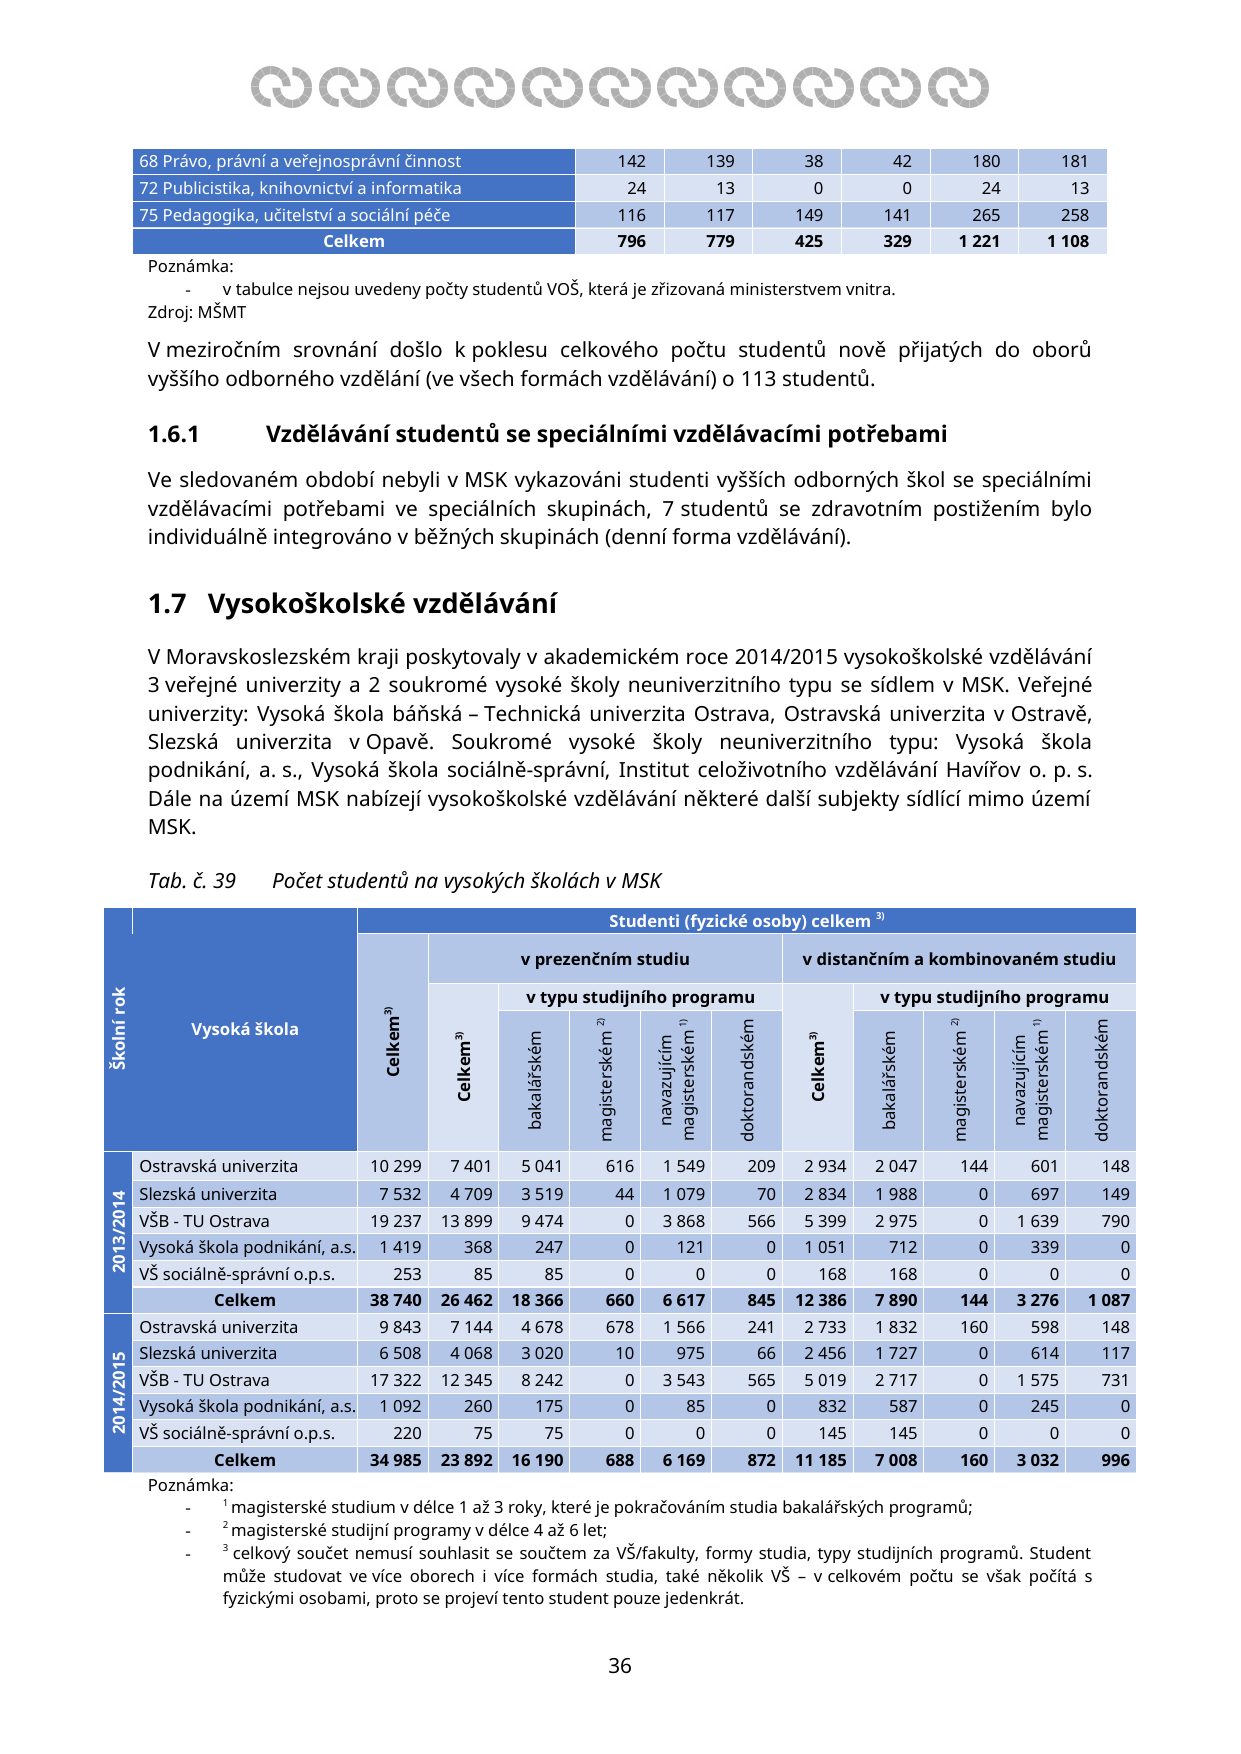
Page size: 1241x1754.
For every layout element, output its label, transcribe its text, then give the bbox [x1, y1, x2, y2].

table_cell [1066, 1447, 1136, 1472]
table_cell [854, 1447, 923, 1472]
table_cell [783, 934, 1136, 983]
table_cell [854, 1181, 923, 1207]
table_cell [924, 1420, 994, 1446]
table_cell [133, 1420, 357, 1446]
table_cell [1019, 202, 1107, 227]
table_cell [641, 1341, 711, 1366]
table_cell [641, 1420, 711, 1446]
list 2 magisterské studijní programy v délce 4 až 6 let; [185, 1519, 1092, 1542]
text V Moravskoslezském kraji poskytovaly v akademickém roce 2014/2015 vysokoškolské vzdělávání 3 veřejné univerzity a 2 soukromé vysoké školy neuniverzitního typu se sídlem v MSK. Veřejné univerzity: Vysoká škola báňská – Technická univerzita Ostrava, Ostravská univerzita v Ostravě, Slezská univerzita v Opavě. Soukromé vysoké školy neuniverzitního typu: Vysoká škola podnikání, a. s., Vysoká škola sociálně-správní, Institut celoživotního vzdělávání Havířov o. p. s. Dále na území MSK nabízejí vysokoškolské vzdělávání některé další subjekty sídlící mimo území MSK. [148, 642, 1092, 841]
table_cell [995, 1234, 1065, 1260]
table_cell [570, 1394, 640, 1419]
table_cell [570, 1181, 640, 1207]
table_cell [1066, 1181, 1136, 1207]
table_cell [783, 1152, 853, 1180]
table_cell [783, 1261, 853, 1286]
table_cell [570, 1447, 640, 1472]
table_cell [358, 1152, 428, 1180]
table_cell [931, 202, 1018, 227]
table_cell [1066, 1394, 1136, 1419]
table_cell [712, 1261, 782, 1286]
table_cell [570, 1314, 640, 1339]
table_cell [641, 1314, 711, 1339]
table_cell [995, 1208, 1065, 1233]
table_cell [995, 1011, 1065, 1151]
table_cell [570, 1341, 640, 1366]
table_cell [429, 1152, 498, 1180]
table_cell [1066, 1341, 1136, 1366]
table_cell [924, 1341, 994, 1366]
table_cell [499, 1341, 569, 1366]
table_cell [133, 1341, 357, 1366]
text Poznámka: [148, 1474, 1092, 1496]
picture [251, 66, 312, 108]
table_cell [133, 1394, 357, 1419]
picture [589, 67, 651, 108]
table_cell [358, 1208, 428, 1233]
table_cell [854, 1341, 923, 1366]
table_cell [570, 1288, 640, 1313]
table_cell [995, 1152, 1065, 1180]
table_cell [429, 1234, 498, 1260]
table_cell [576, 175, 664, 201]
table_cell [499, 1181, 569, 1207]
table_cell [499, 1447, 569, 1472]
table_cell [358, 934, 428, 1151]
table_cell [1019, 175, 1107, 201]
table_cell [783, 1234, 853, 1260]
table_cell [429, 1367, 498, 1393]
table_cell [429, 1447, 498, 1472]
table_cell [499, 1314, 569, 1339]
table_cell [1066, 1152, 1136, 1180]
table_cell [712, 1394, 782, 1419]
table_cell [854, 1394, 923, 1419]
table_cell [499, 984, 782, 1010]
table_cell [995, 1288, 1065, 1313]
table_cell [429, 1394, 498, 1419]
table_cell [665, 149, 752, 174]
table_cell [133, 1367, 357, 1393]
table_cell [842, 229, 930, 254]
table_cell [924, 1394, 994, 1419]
picture [319, 67, 380, 108]
picture [724, 67, 786, 108]
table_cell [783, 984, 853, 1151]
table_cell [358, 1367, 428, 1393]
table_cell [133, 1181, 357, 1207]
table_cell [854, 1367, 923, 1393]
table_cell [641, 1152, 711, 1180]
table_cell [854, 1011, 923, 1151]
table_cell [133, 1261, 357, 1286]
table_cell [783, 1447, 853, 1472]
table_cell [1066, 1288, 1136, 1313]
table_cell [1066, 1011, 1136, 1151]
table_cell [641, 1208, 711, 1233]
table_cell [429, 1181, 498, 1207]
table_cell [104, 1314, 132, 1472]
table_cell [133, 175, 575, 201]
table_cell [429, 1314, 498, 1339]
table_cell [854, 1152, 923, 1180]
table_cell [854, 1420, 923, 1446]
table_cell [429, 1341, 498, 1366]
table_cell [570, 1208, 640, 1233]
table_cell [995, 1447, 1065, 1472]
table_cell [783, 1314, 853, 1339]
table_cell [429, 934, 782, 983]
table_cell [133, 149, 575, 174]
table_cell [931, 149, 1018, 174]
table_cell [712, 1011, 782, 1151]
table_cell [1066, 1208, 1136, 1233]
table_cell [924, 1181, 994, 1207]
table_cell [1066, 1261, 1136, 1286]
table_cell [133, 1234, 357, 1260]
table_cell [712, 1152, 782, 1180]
picture [522, 67, 583, 108]
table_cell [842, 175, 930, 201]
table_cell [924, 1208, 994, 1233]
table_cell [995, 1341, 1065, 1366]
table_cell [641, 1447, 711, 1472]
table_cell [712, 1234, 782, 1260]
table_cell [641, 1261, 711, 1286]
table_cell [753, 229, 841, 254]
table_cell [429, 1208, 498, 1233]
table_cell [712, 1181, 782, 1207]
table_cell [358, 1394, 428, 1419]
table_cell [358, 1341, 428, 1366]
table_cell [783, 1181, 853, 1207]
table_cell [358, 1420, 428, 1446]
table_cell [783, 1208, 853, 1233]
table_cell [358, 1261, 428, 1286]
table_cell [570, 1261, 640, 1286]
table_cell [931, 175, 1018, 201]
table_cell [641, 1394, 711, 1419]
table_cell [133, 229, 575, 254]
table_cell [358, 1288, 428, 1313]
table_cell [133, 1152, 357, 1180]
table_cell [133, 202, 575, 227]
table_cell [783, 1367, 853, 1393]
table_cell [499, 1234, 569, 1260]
text V meziročním srovnání došlo k poklesu celkového počtu studentů nově přijatých do oborů vyššího odborného vzdělání (ve všech formách vzdělávání) o 113 studentů. [148, 336, 1092, 392]
text Počet studentů na vysokých školách v MSK [148, 866, 1092, 894]
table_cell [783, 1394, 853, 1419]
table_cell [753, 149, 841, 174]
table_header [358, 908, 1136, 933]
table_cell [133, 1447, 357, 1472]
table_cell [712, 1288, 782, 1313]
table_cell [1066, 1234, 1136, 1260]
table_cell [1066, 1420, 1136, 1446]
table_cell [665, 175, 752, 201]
text Zdroj: MŠMT [148, 300, 1092, 323]
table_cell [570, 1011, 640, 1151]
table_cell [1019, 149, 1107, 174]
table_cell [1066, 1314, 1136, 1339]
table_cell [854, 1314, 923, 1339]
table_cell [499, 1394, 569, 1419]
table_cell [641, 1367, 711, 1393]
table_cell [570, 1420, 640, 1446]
picture [387, 67, 448, 108]
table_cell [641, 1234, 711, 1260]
list v tabulce nejsou uvedeny počty studentů VOŠ, která je zřizovaná ministerstvem vnitra. [185, 278, 1092, 300]
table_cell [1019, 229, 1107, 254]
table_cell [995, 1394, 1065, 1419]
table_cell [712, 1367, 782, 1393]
picture [860, 67, 921, 108]
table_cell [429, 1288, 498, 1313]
picture [454, 67, 515, 108]
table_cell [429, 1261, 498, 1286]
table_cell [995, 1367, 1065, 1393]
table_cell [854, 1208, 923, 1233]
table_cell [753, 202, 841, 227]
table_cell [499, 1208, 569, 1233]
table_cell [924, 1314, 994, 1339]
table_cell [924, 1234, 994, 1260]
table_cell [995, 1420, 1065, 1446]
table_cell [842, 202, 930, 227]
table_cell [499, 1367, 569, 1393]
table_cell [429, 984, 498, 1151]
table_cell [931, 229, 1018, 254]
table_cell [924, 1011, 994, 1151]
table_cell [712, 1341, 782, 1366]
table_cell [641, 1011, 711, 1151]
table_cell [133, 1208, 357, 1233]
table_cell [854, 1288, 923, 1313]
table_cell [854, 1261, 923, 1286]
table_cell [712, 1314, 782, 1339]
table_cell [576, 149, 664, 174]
picture [928, 67, 989, 108]
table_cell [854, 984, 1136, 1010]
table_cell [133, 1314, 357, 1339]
picture [793, 67, 854, 108]
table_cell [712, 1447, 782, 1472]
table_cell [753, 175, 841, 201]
text Ve sledovaném období nebyli v MSK vykazováni studenti vyšších odborných škol se speciálními vzdělávacími potřebami ve speciálních skupinách, 7 studentů se zdravotním postižením bylo individuálně integrováno v běžných skupinách (denní forma vzdělávání). [148, 465, 1092, 551]
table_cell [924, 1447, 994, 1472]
picture [657, 67, 718, 108]
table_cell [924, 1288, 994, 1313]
list 1 magisterské studium v délce 1 až 3 roky, které je pokračováním studia bakalářských programů; [185, 1496, 1092, 1519]
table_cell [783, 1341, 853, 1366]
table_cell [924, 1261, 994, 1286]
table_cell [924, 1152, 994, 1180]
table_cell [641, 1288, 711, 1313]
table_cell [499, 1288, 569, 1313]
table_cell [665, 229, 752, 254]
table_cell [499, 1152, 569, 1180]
text Poznámka: [148, 255, 1092, 278]
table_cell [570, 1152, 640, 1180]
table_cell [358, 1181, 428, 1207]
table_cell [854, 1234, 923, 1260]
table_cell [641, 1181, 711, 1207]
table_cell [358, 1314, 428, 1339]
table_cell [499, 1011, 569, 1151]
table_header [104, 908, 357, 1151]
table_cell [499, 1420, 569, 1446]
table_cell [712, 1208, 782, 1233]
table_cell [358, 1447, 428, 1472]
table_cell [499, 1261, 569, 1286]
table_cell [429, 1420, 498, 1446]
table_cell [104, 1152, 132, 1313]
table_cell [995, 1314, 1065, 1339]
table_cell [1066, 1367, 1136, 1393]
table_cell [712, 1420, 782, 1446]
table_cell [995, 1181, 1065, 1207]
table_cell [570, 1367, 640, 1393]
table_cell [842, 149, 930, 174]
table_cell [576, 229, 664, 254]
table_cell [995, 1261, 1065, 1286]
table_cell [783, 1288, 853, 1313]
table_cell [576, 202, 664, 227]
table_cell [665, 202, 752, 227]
subtitle Vzdělávání studentů se speciálními vzdělávacími potřebami [148, 417, 1092, 449]
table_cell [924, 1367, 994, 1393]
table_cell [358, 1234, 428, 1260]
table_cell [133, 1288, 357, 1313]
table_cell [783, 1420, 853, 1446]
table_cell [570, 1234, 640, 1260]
list 3 celkový součet nemusí souhlasit se součtem za VŠ/fakulty, formy studia, typy studijních programů. Student může studovat ve více oborech i více formách studia, také několik VŠ – v celkovém počtu se však počítá s fyzickými osobami, proto se projeví tento student pouze jedenkrát. [185, 1542, 1092, 1610]
subtitle Vysokoškolské vzdělávání [148, 584, 1092, 621]
